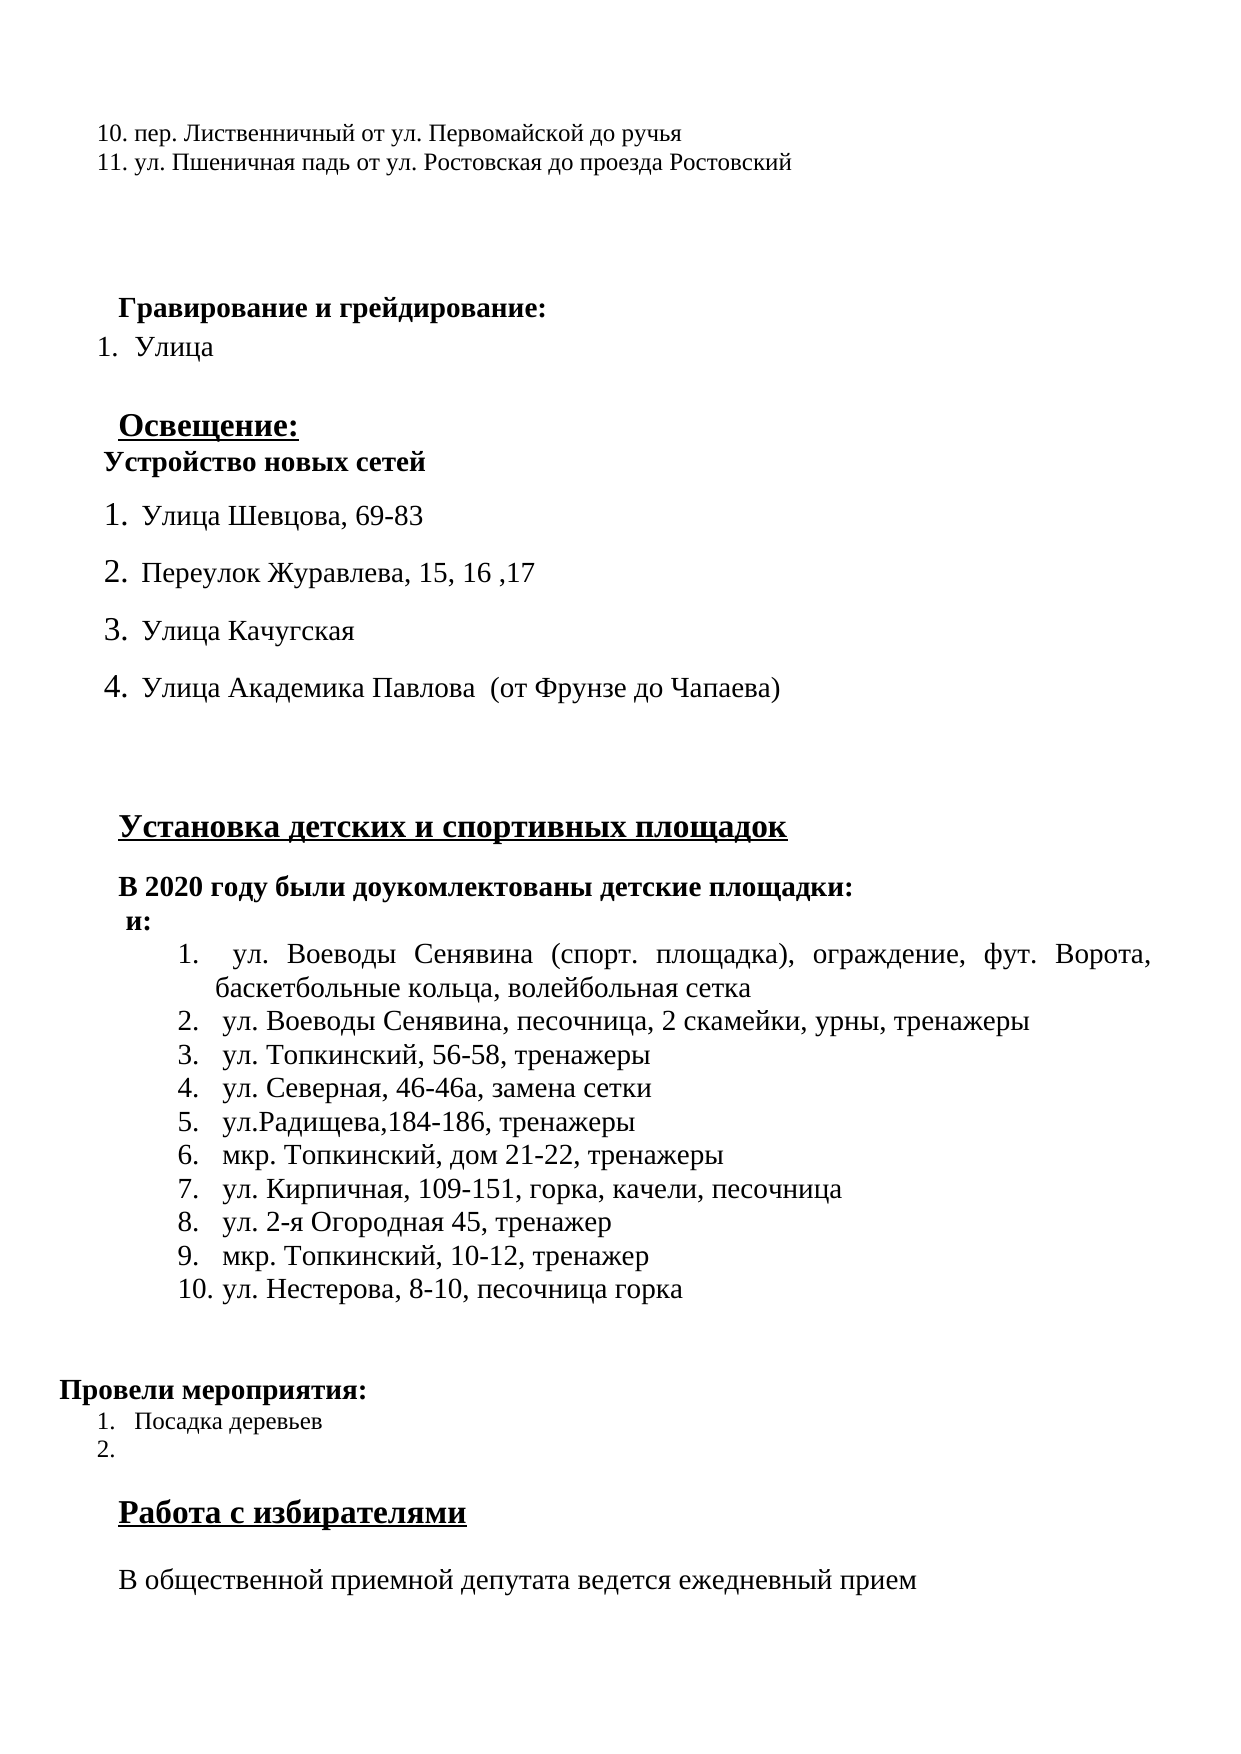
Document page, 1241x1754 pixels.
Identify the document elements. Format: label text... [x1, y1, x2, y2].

text Устройство новых сетей [59, 444, 1152, 477]
list мкр. Топкинский, дом 21-22, тренажеры [177, 1137, 1152, 1171]
list ул. Воеводы Сенявина (спорт. площадка), ограждение, фут. Ворота, баскетбольные кольца, волейбольная сетка [177, 936, 1152, 1003]
text В общественной приемной депутата ведется ежедневный прием [59, 1562, 1152, 1596]
text В 2020 году были доукомлектованы детские площадки: [59, 869, 1152, 903]
list ул. Воеводы Сенявина, песочница, 2 скамейки, урны, тренажеры [177, 1003, 1152, 1037]
list Посадка деревьев [97, 1406, 1152, 1434]
list Улица Академика Павлова (от Фрунзе до Чапаева) [103, 667, 1152, 705]
text и: [59, 903, 1152, 936]
list ул.Радищева,184-186, тренажеры [177, 1104, 1152, 1137]
text Гравирование и грейдирование: [118, 290, 1152, 324]
list ул. 2-я Огородная 45, тренажер [177, 1204, 1152, 1238]
list ул. Топкинский, 56-58, тренажеры [177, 1037, 1152, 1070]
list Улица [97, 329, 1152, 362]
text Освещение: [59, 406, 1152, 444]
text Работа с избирателями [118, 1492, 1152, 1530]
list ул. Пшеничная падь от ул. Ростовская до проезда Ростовский [97, 147, 1152, 176]
list ул. Кирпичная, 109-151, горка, качели, песочница [177, 1171, 1152, 1204]
list Улица Шевцова, 69-83 [103, 494, 1152, 533]
list ул. Нестерова, 8-10, песочница горка [177, 1272, 1152, 1305]
list мкр. Топкинский, 10-12, тренажер [177, 1238, 1152, 1272]
list Улица Качугская [103, 609, 1152, 648]
list пер. Лиственничный от ул. Первомайской до ручья [97, 118, 1152, 147]
list ул. Северная, 46-46а, замена сетки [177, 1070, 1152, 1104]
text Провели мероприятия: [59, 1372, 1152, 1406]
list Переулок Журавлева, 15, 16 ,17 [103, 552, 1152, 590]
text Установка детских и спортивных площадок [59, 806, 1152, 844]
